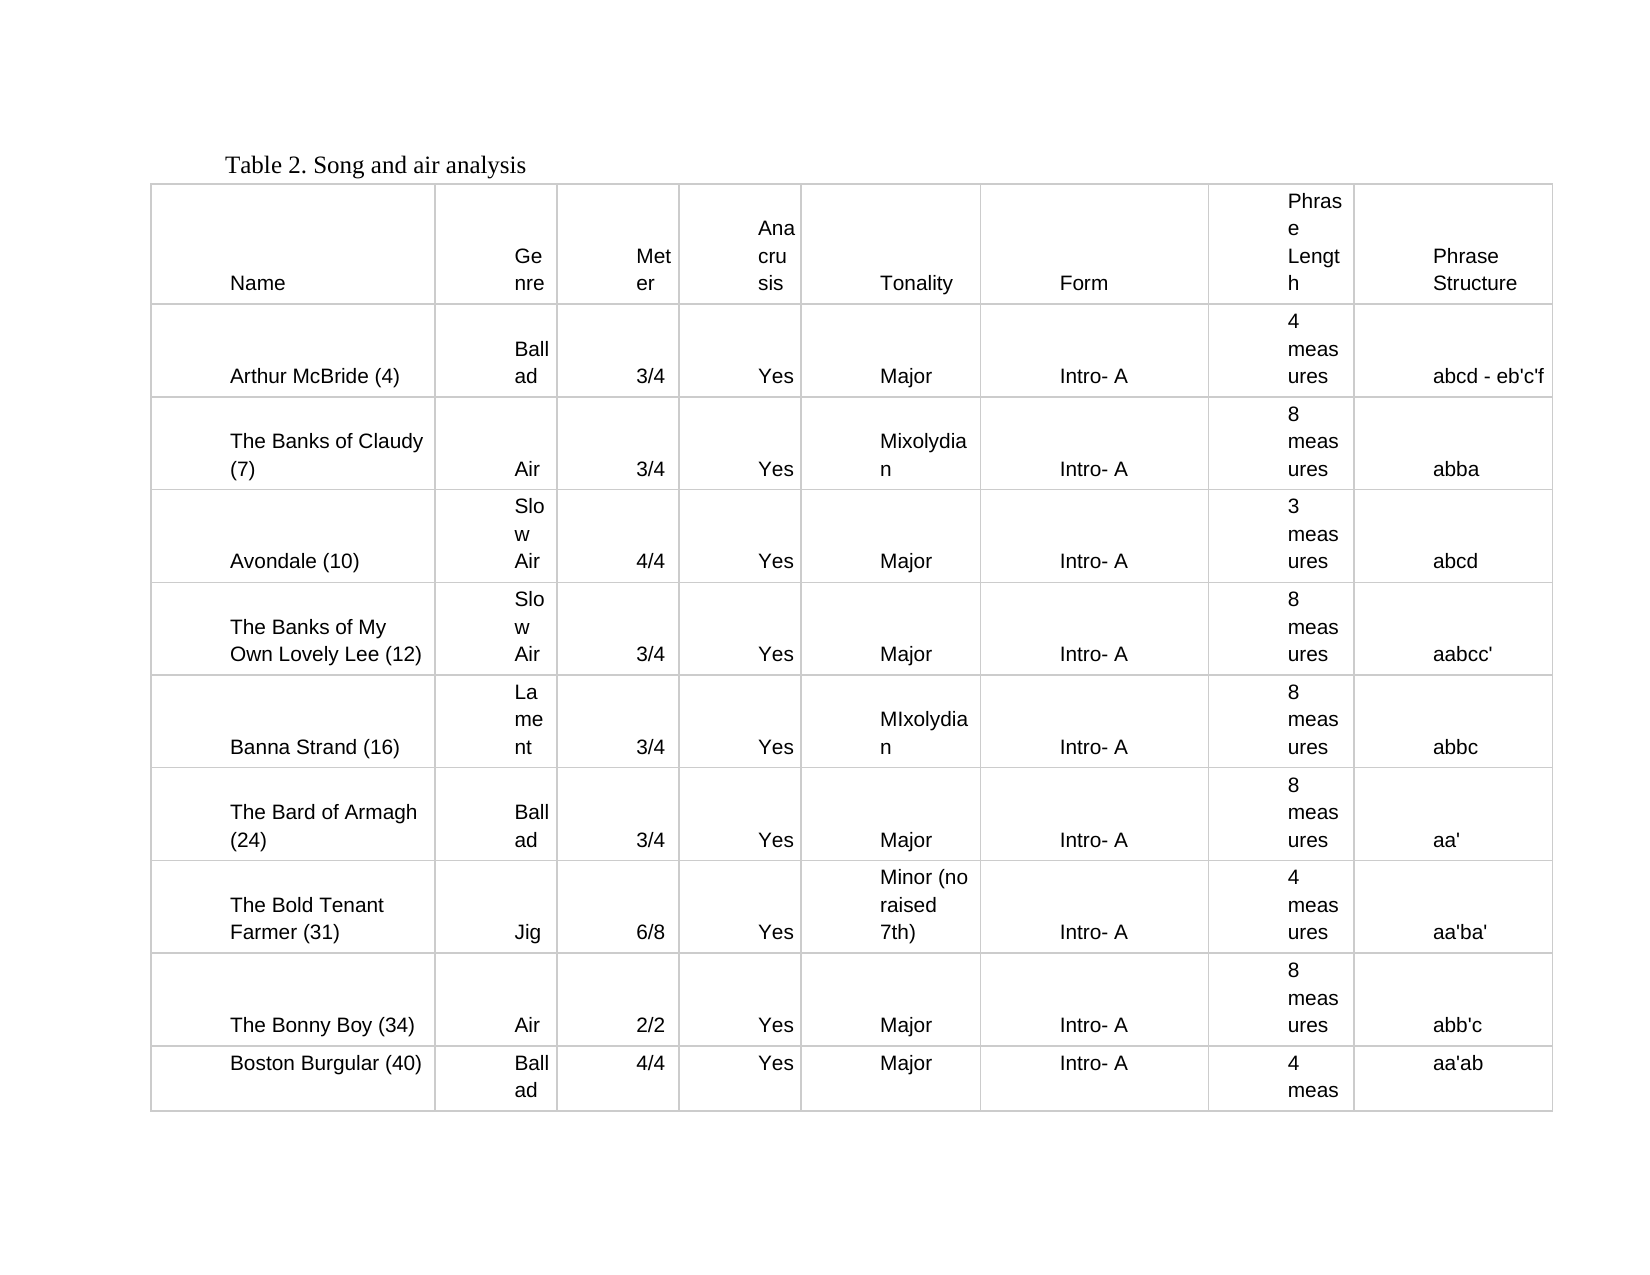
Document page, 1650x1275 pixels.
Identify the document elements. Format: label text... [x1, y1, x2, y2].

table_cell abba [1355, 398, 1552, 489]
table_cell Air [436, 398, 556, 489]
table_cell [152, 1047, 434, 1110]
table_cell 8 measures [1209, 768, 1353, 859]
table_cell The Bard of Armagh (24) [152, 768, 434, 859]
table_cell Arthur McBride (4) [152, 305, 434, 396]
table_cell The Banks of Claudy (7) [152, 398, 434, 489]
table_cell abbc [1355, 676, 1552, 767]
table_header Tonality [802, 185, 980, 303]
table_cell Yes [680, 1047, 800, 1110]
table_cell Lament [436, 676, 556, 767]
table_cell Intro- A [981, 861, 1208, 952]
table_cell Major [802, 954, 980, 1045]
table_cell 8 measures [1209, 398, 1353, 489]
table_cell Intro- A [981, 676, 1208, 767]
table_cell 4 measures [1209, 1047, 1353, 1110]
table_cell Yes [680, 676, 800, 767]
table_cell Intro- A [981, 954, 1208, 1045]
table_cell 4/4 [558, 1047, 678, 1110]
table_cell Jig [436, 861, 556, 952]
table_cell Major [802, 305, 980, 396]
table_cell Yes [680, 954, 800, 1045]
table_cell 4/4 [558, 490, 678, 581]
table_cell 3/4 [558, 676, 678, 767]
table_cell 3 measures [1209, 490, 1353, 581]
table_header Genre [436, 185, 556, 303]
table_cell 8 measures [1209, 954, 1353, 1045]
table_cell 3/4 [558, 768, 678, 859]
table_cell abcd [1355, 490, 1552, 581]
table_header Phrase Structure [1355, 185, 1552, 303]
table_cell Major [802, 583, 980, 674]
table_cell Intro- A [981, 768, 1208, 859]
table_cell Major [802, 490, 980, 581]
table_cell MIxolydian [802, 676, 980, 767]
table_cell Intro- A [981, 1047, 1208, 1110]
table_cell Yes [680, 583, 800, 674]
table_cell 3/4 [558, 305, 678, 396]
table_cell Intro- A [981, 305, 1208, 396]
table_cell Slow Air [436, 583, 556, 674]
table_cell Major [802, 1047, 980, 1110]
table_cell Yes [680, 305, 800, 396]
table_cell 3/4 [558, 583, 678, 674]
table_cell Yes [680, 768, 800, 859]
table_cell 8 measures [1209, 676, 1353, 767]
table_header Form [981, 185, 1208, 303]
table_cell aa'ab [1355, 1047, 1552, 1110]
table_cell Ballad [436, 1047, 556, 1110]
table_cell The Banks of My Own Lovely Lee (12) [152, 583, 434, 674]
table_cell The Bonny Boy (34) [152, 954, 434, 1045]
table_header Anacrusis [680, 185, 800, 303]
table_cell aa'ba' [1355, 861, 1552, 952]
table_cell Slow Air [436, 490, 556, 581]
table_cell abb'c [1355, 954, 1552, 1045]
table_cell aabcc' [1355, 583, 1552, 674]
text Table 2. Song and air analysis [225, 150, 1500, 179]
table_cell Ballad [436, 768, 556, 859]
table_cell Air [436, 954, 556, 1045]
table_cell The Bold Tenant Farmer (31) [152, 861, 434, 952]
table_cell Ballad [436, 305, 556, 396]
table_cell 4 measures [1209, 305, 1353, 396]
table_cell Intro- A [981, 490, 1208, 581]
table_cell 4 measures [1209, 861, 1353, 952]
table_cell Intro- A [981, 398, 1208, 489]
table_header Phrase Length [1209, 185, 1353, 303]
table_cell 2/2 [558, 954, 678, 1045]
table_cell Major [802, 768, 980, 859]
table_cell 8 measures [1209, 583, 1353, 674]
table_cell Intro- A [981, 583, 1208, 674]
table_cell Avondale (10) [152, 490, 434, 581]
table_cell 6/8 [558, 861, 678, 952]
table_cell 3/4 [558, 398, 678, 489]
table_cell aa' [1355, 768, 1552, 859]
table_cell Minor (no raised 7th) [802, 861, 980, 952]
table_cell Yes [680, 398, 800, 489]
table_cell Mixolydian [802, 398, 980, 489]
table_cell abcd - eb'c'f [1355, 305, 1552, 396]
table_header Meter [558, 185, 678, 303]
table_cell Banna Strand (16) [152, 676, 434, 767]
table_cell Yes [680, 490, 800, 581]
table_cell Yes [680, 861, 800, 952]
table_header Name [152, 185, 434, 303]
